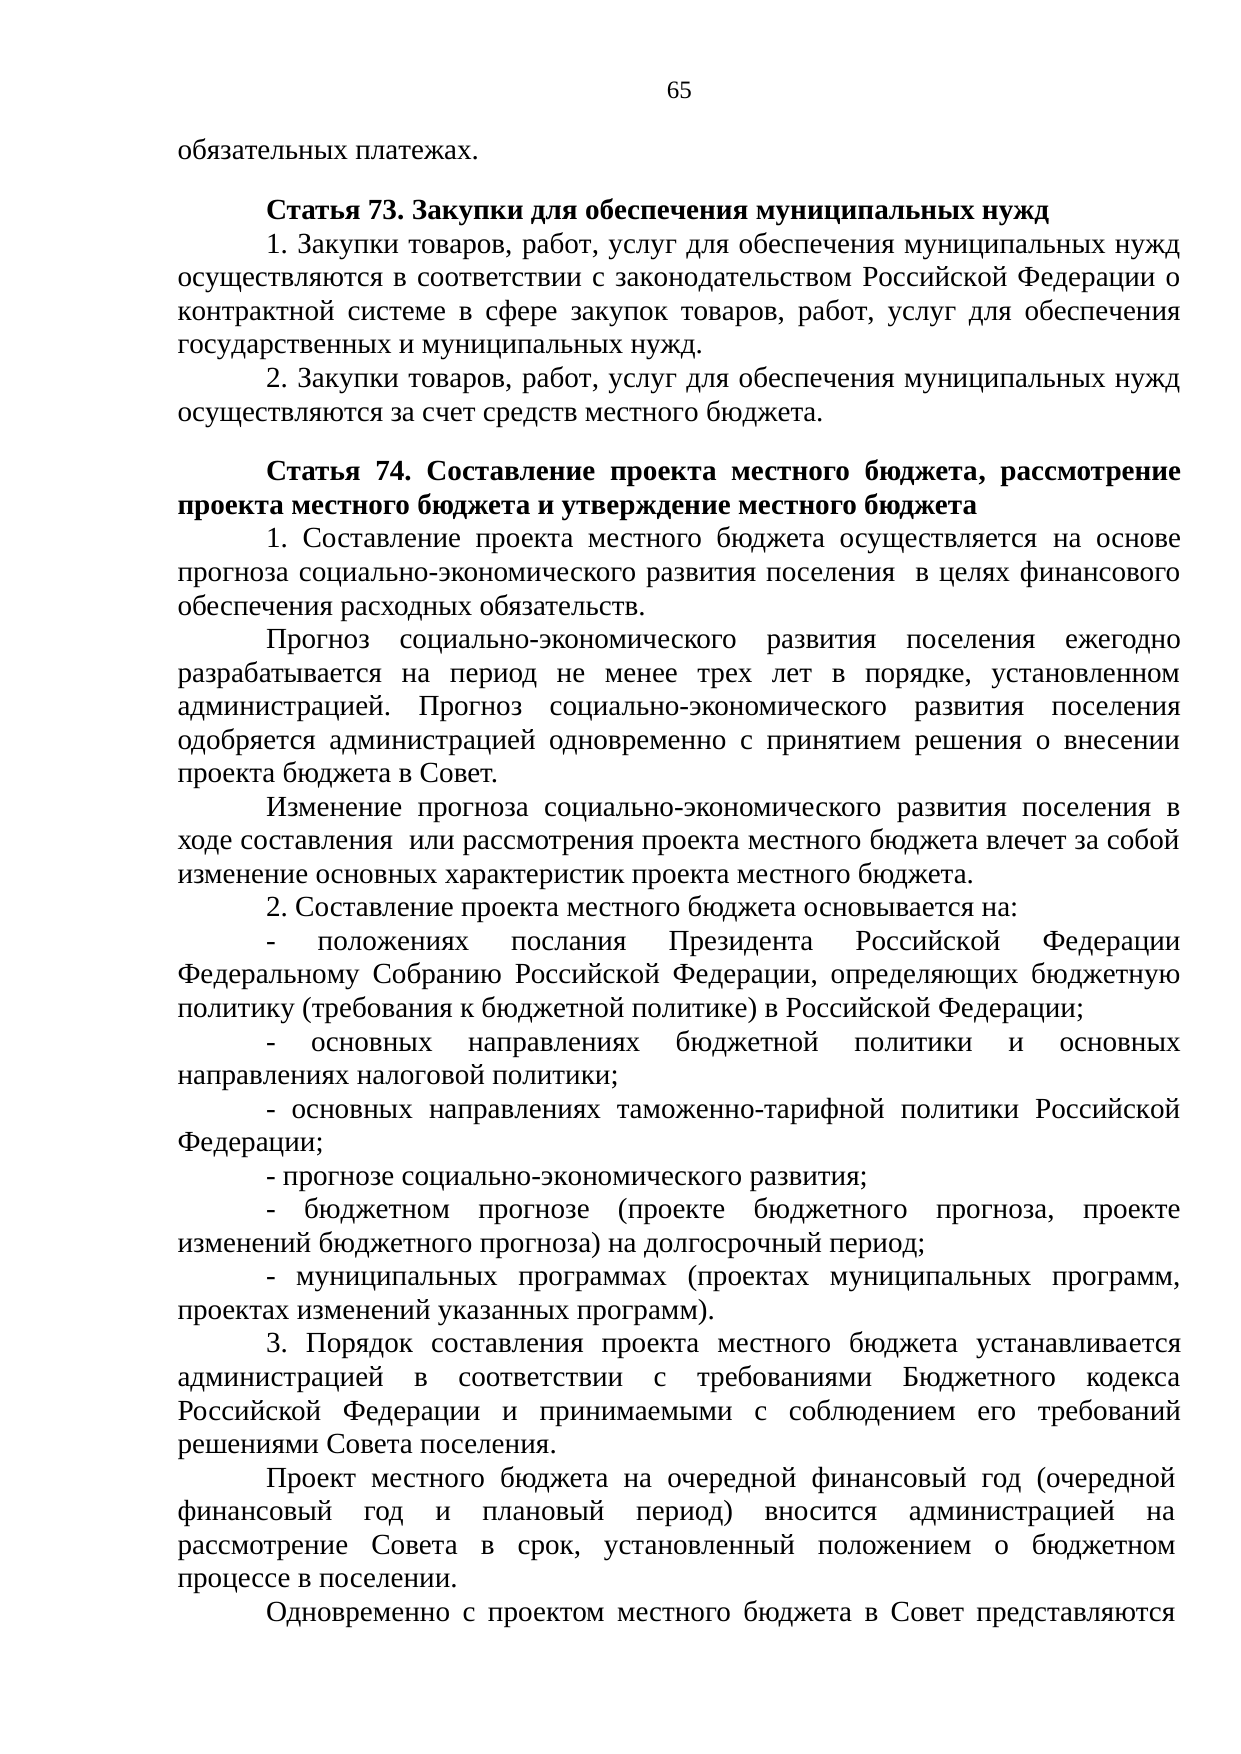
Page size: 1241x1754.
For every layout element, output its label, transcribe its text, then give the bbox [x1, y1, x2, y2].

text Статья 73. Закупки для обеспечения муниципальных нужд [177, 192, 1181, 226]
text 2. Составление проекта местного бюджета основывается на: [177, 889, 1181, 923]
text Статья 74. Составление проекта местного бюджета, рассмотрение проекта местного бюджета и утверждение местного бюджета [177, 453, 1181, 521]
text - прогнозе социально-экономического развития; [177, 1158, 1181, 1191]
text Прогноз социально-экономического развития поселения ежегодно разрабатывается на период не менее трех лет в порядке, установленном администрацией. Прогноз социально-экономического развития поселения одобряется администрацией одновременно с принятием решения о внесении проекта бюджета в Совет. [177, 621, 1181, 789]
text - положениях послания Президента Российской Федерации Федеральному Собранию Российской Федерации, определяющих бюджетную политику (требования к бюджетной политике) в Российской Федерации; [177, 923, 1181, 1024]
text Изменение прогноза социально-экономического развития поселения в ходе составления или рассмотрения проекта местного бюджета влечет за собой изменение основных характеристик проекта местного бюджета. [177, 789, 1181, 889]
text - основных направлениях бюджетной политики и основных направлениях налоговой политики; [177, 1024, 1181, 1091]
text - муниципальных программах (проектах муниципальных программ, проектах изменений указанных программ). [177, 1258, 1181, 1326]
text 2. Закупки товаров, работ, услуг для обеспечения муниципальных нужд осуществляются за счет средств местного бюджета. [177, 360, 1181, 427]
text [177, 132, 1181, 166]
text 3. Порядок составления проекта местного бюджета устанавливается администрацией в соответствии с требованиями Бюджетного кодекса Российской Федерации и принимаемыми с соблюдением его требований решениями Совета поселения. [177, 1326, 1181, 1460]
text 1. Составление проекта местного бюджета осуществляется на основе прогноза социально-экономического развития поселения в целях финансового обеспечения расходных обязательств. [177, 521, 1181, 621]
text Проект местного бюджета на очередной финансовый год (очередной финансовый год и плановый период) вносится администрацией на рассмотрение Совета в срок, установленный положением о бюджетном процессе в поселении. [177, 1460, 1176, 1594]
text - основных направлениях таможенно-тарифной политики Российской Федерации; [177, 1091, 1181, 1158]
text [177, 1594, 1176, 1627]
text 1. Закупки товаров, работ, услуг для обеспечения муниципальных нужд осуществляются в соответствии с законодательством Российской Федерации о контрактной системе в сфере закупок товаров, работ, услуг для обеспечения государственных и муниципальных нужд. [177, 226, 1181, 360]
text - бюджетном прогнозе (проекте бюджетного прогноза, проекте изменений бюджетного прогноза) на долгосрочный период; [177, 1191, 1181, 1258]
